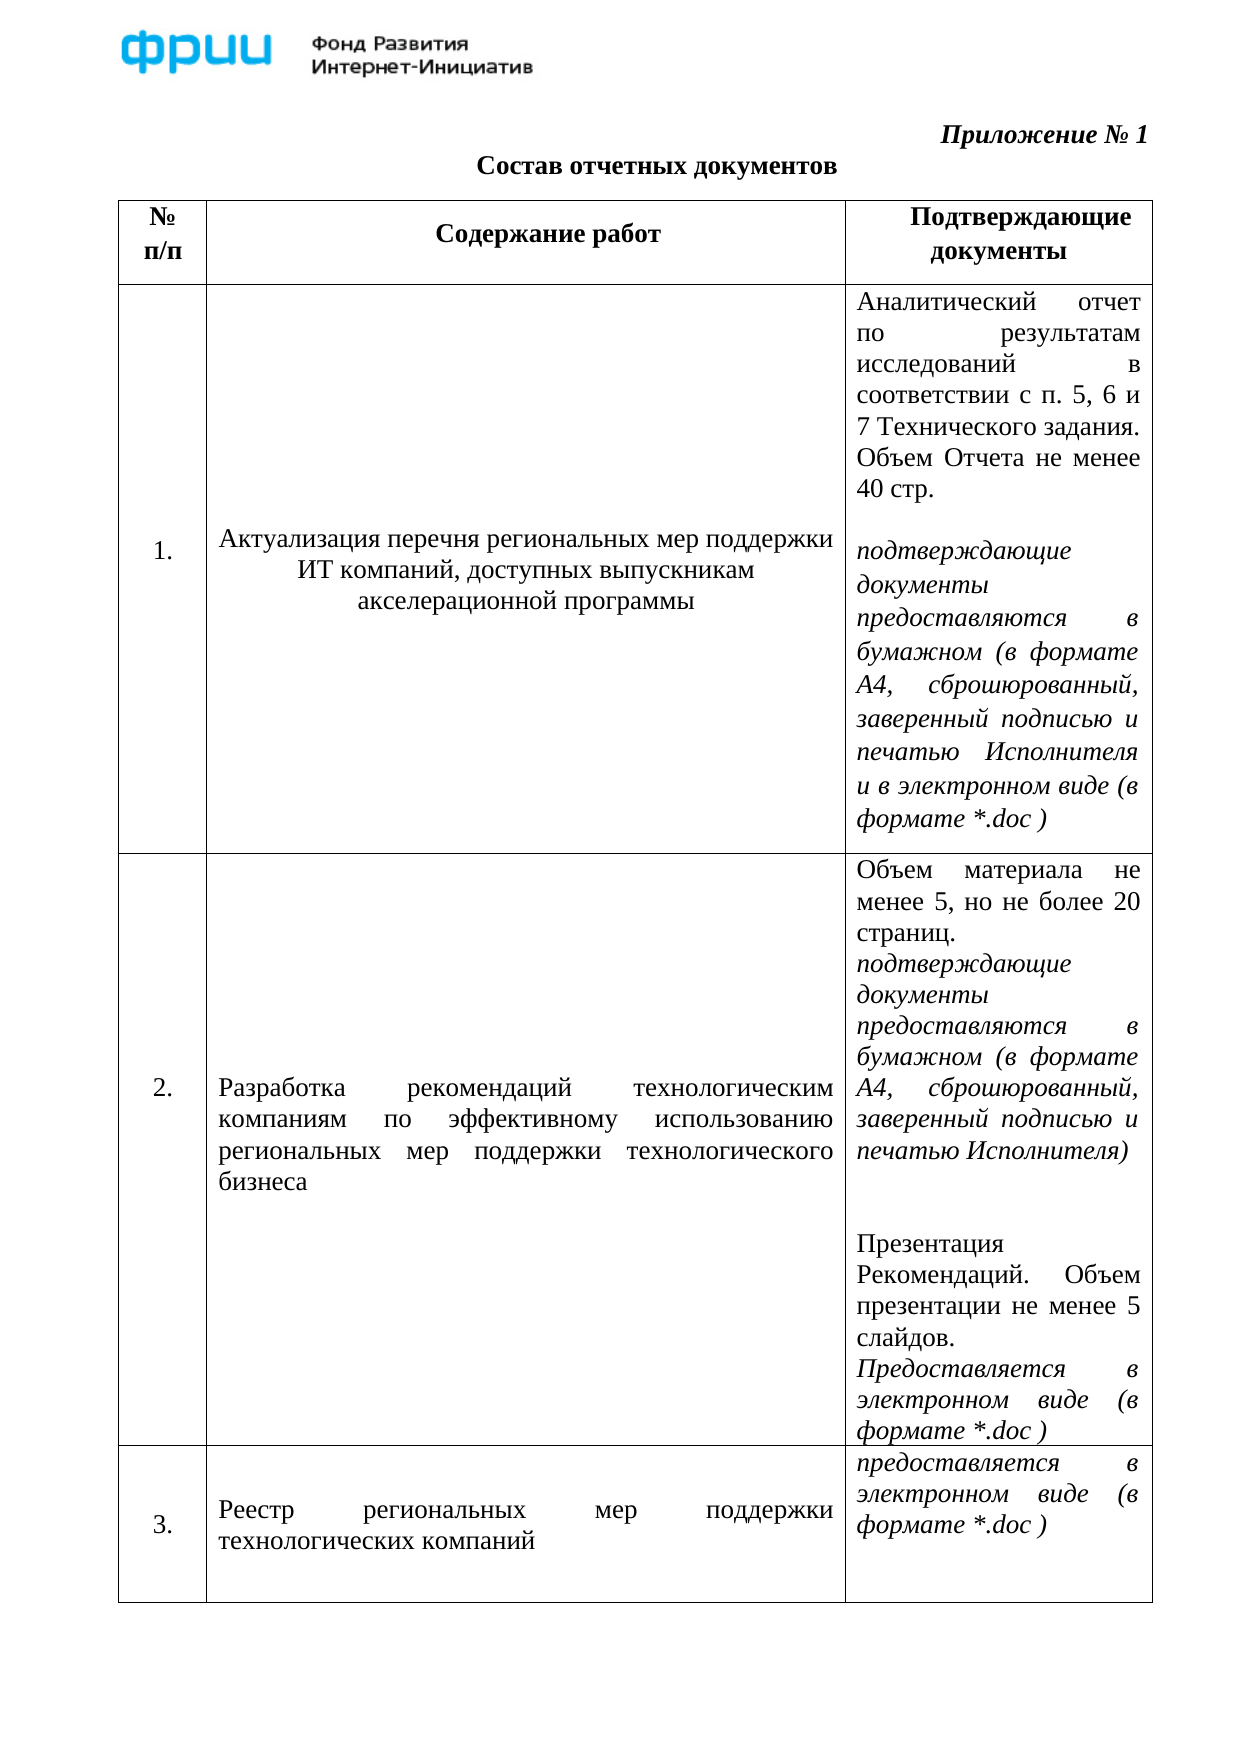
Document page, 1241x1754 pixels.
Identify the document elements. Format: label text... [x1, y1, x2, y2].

table_cell Разработка рекомендаций технологическим компаниям по эффективному использованию региональных мер поддержки технологического бизнеса [207, 854, 845, 1445]
table_header Содержание работ [207, 201, 845, 284]
table_cell 3. [119, 1446, 206, 1602]
table_cell Актуализация перечня региональных мер поддержки ИТ компаний, доступных выпускникам акселерационной программы [207, 285, 845, 852]
table_cell предоставляется в электронном виде (в формате *.doc ) [846, 1446, 1152, 1602]
table_cell 2. [119, 854, 206, 1445]
text Приложение № 1 [118, 118, 1152, 149]
table_cell Реестр региональных мер поддержки технологических компаний [207, 1446, 845, 1602]
table_cell 1. [119, 285, 206, 852]
table_cell Аналитический отчет по результатам исследований в соответствии с п. 5, 6 и 7 Технического задания. Объем Отчета не менее 40 стр. подтверждающие документы предоставляются в бумажном (в формате А4, сброшюрованный, заверенный подписью и печатью Исполнителя и в электронном виде (в формате *.doc ) [846, 285, 1152, 852]
text Состав отчетных документов [118, 149, 1152, 180]
table_header Подтверждающие документы [846, 201, 1152, 284]
table_header № п/п [119, 201, 206, 284]
table_cell Объем материала не менее 5, но не более 20 страниц. подтверждающие документы предоставляются в бумажном (в формате А4, сброшюрованный, заверенный подписью и печатью Исполнителя) Презентация Рекомендаций. Объем презентации не менее 5 слайдов. Предоставляется в электронном виде (в формате *.doc ) [846, 854, 1152, 1445]
picture [118, 28, 546, 83]
